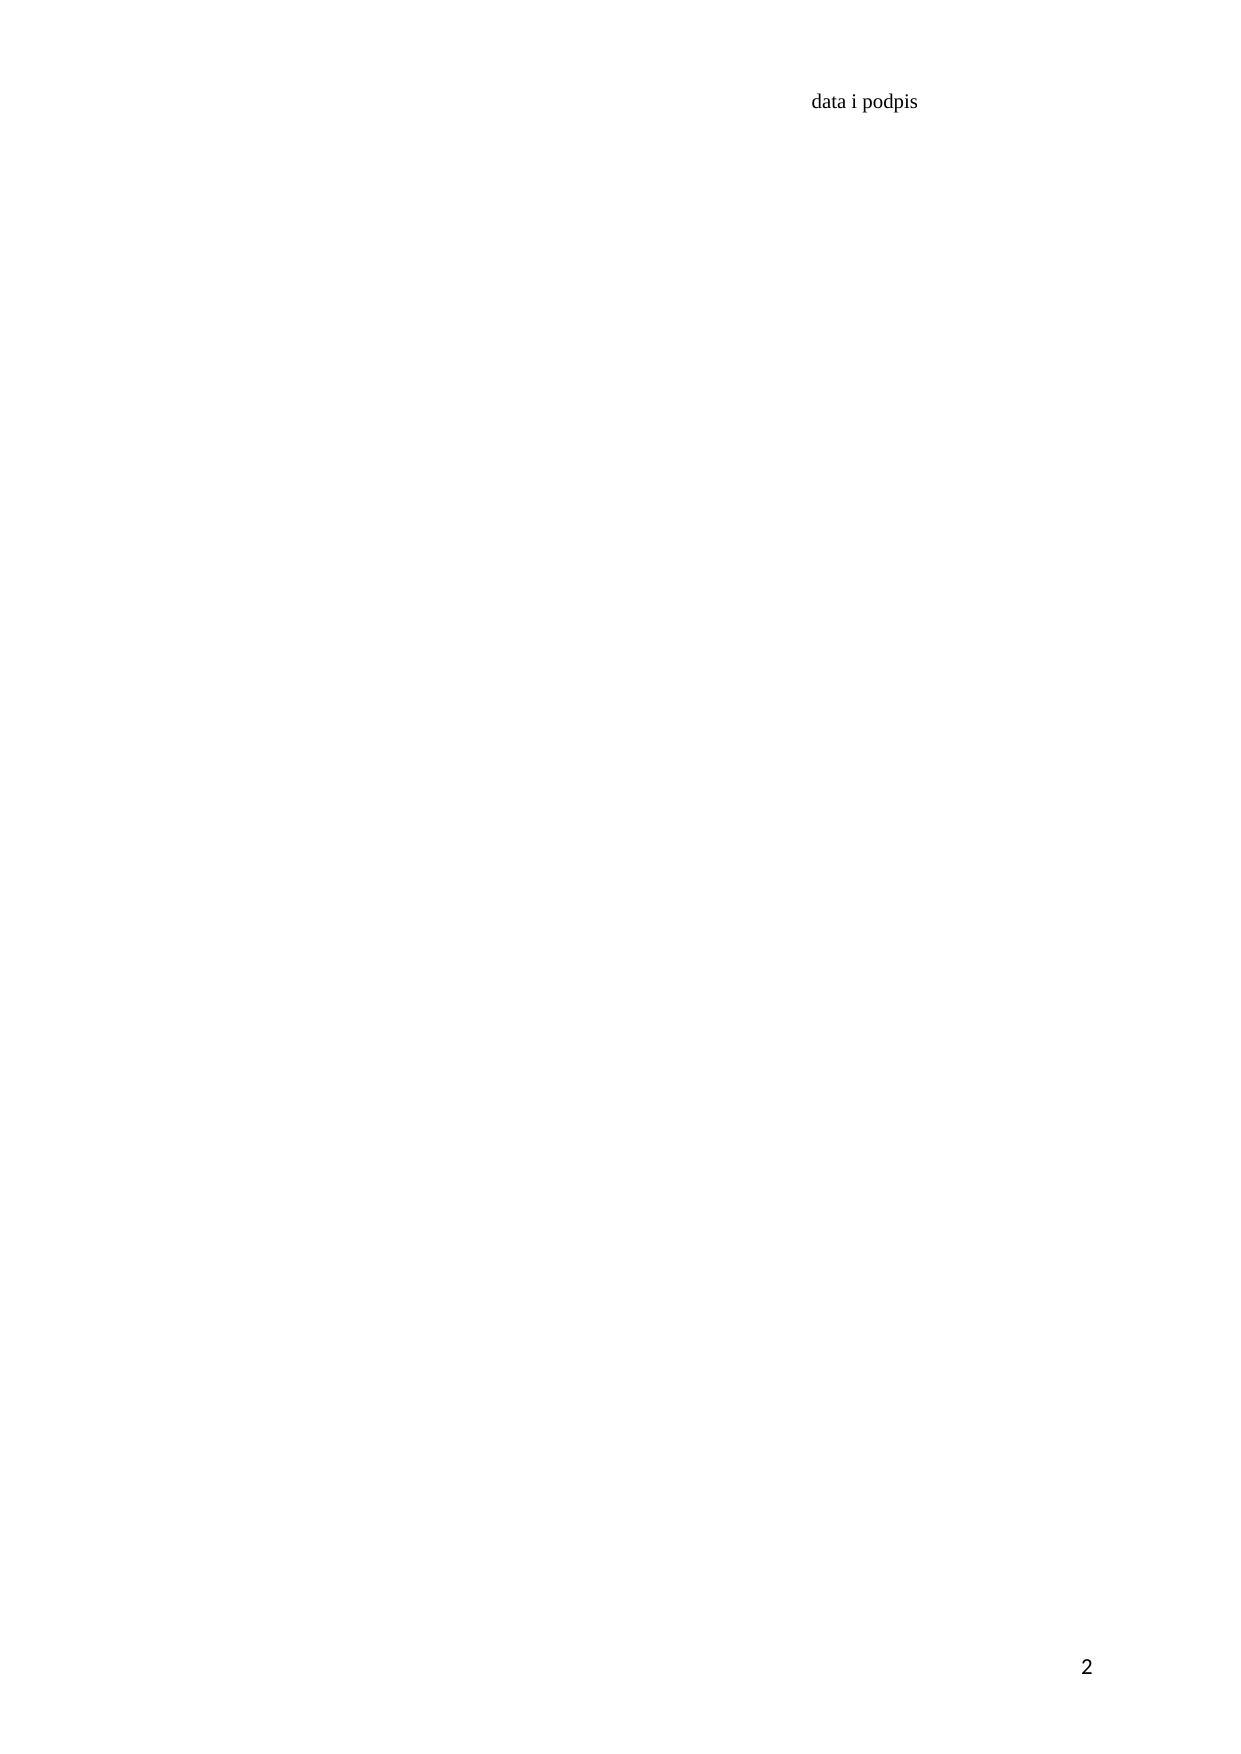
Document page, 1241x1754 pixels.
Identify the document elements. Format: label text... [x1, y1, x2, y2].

text data i podpis [148, 89, 1092, 113]
